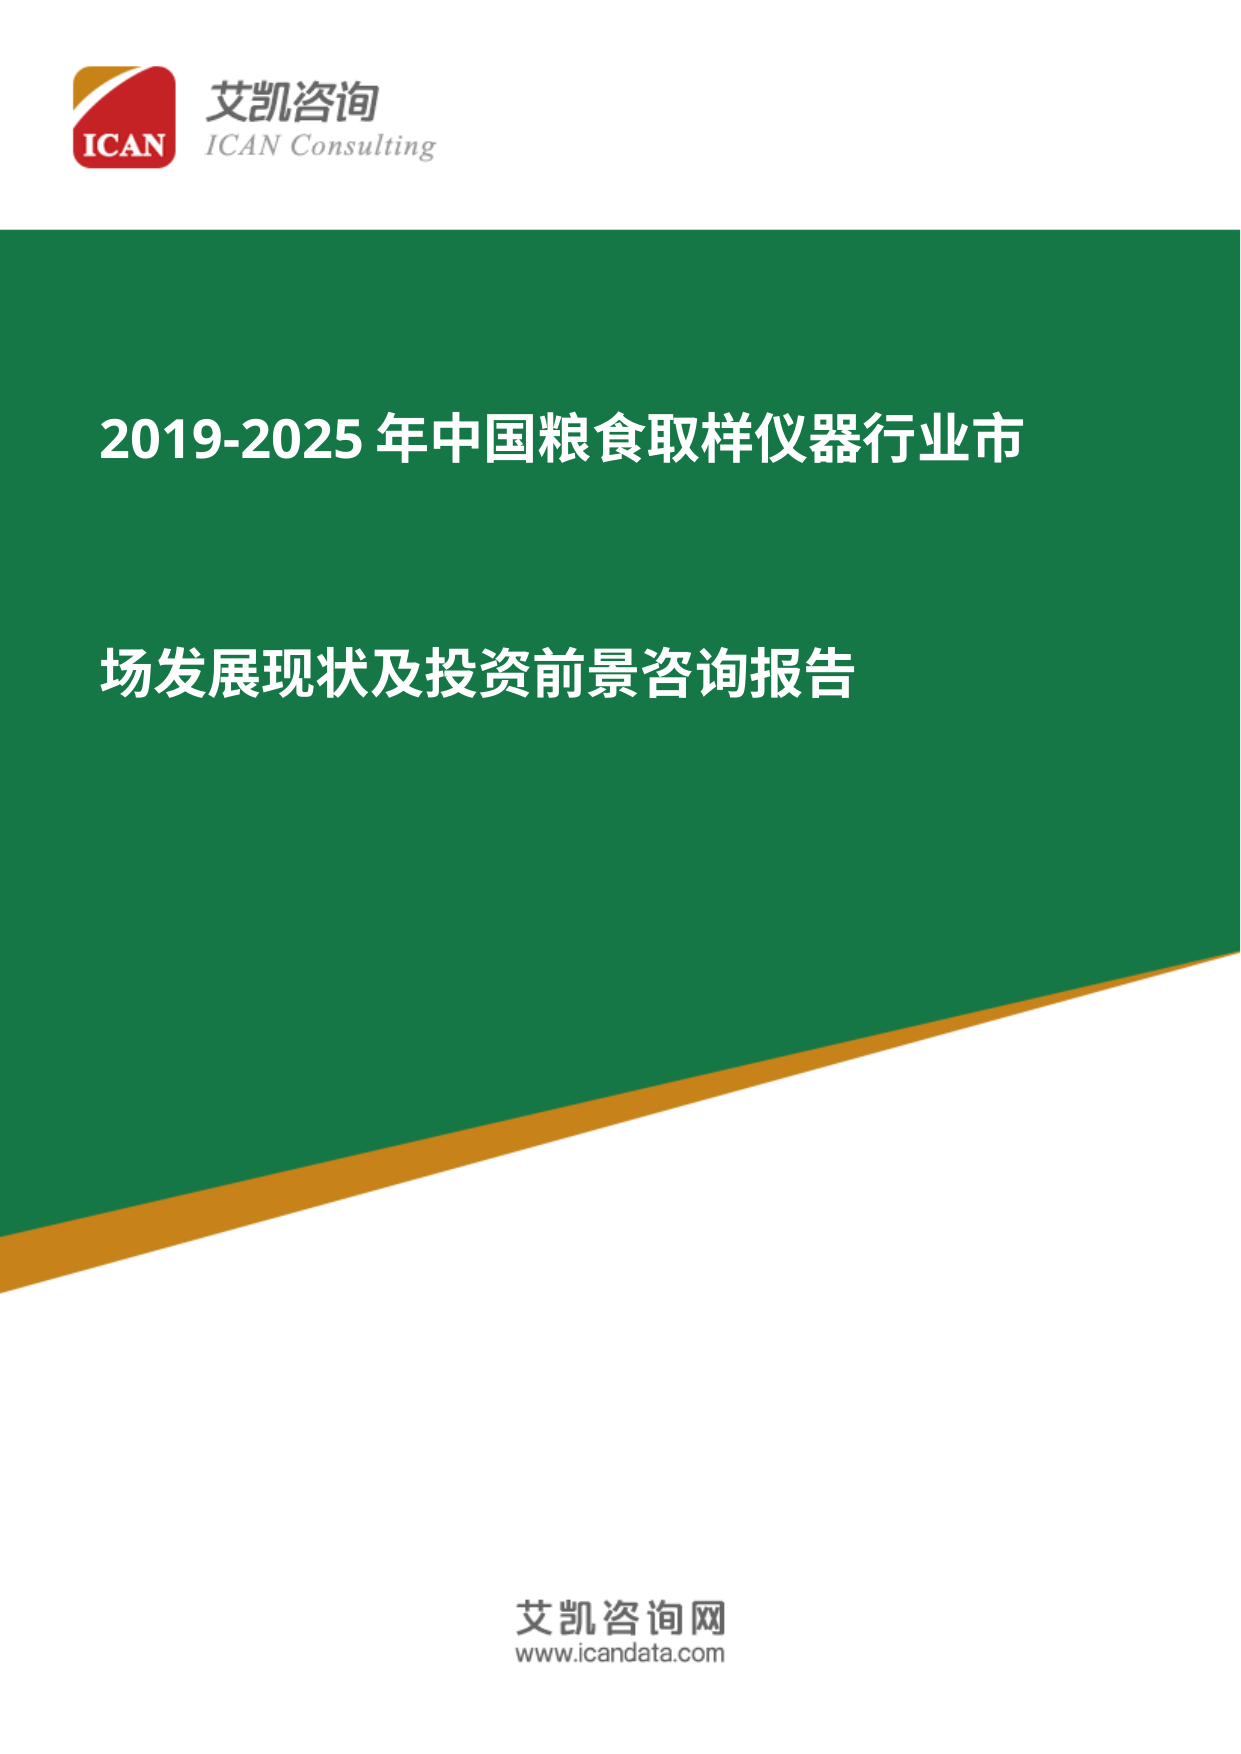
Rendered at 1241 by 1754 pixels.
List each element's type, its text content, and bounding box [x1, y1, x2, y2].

picture [0, 5, 1241, 1754]
subtitle 2019-2025年中国粮食取样仪器行业市场发展现状及投资前景咨询报告 [99, 386, 1053, 718]
